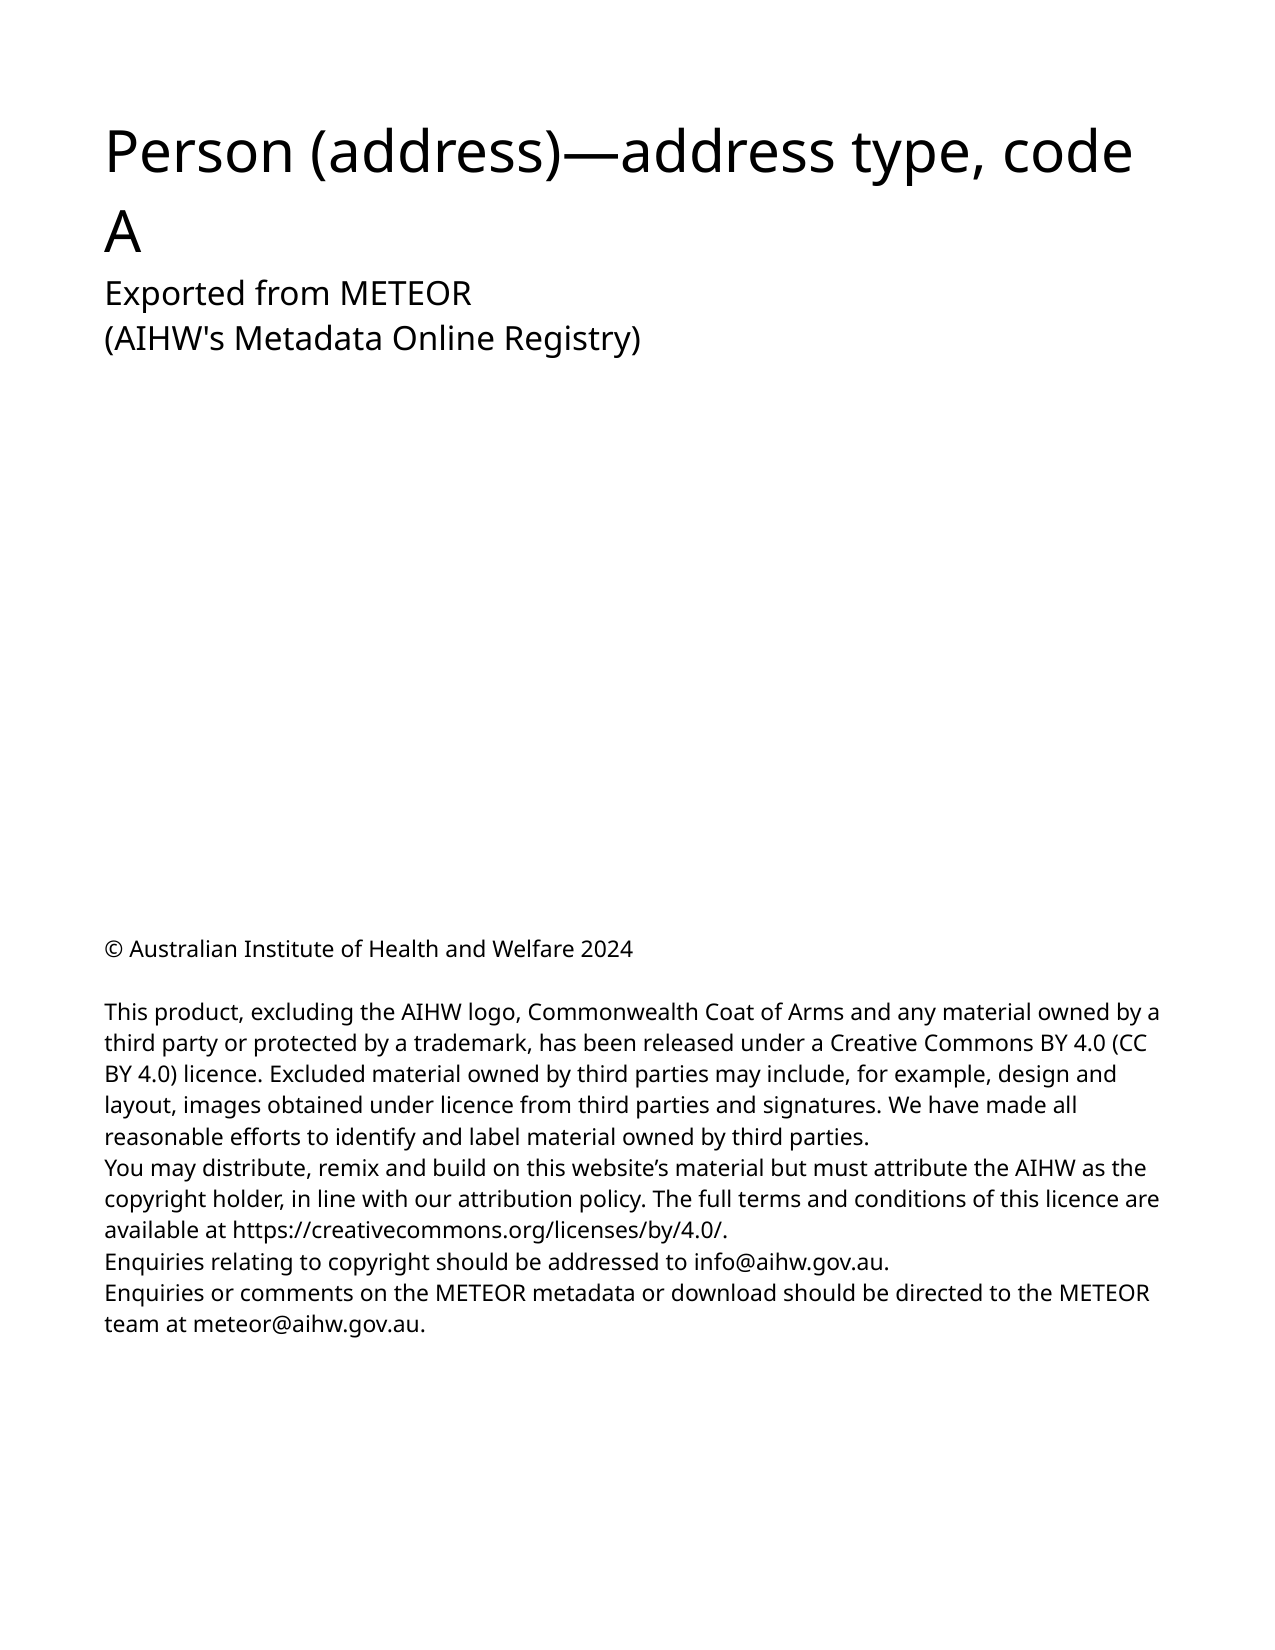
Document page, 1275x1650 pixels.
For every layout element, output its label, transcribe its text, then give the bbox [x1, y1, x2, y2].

text © Australian Institute of Health and Welfare 2024 [104, 933, 1171, 964]
text You may distribute, remix and build on this website’s material but must attribute the AIHW as the copyright holder, in line with our attribution policy. The full terms and conditions of this licence are available at https://creativecommons.org/licenses/by/4.0/. [104, 1152, 1171, 1246]
text Enquiries or comments on the METEOR metadata or download should be directed to the METEOR team at meteor@aihw.gov.au. [104, 1277, 1171, 1339]
text This product, excluding the AIHW logo, Commonwealth Coat of Arms and any material owned by a third party or protected by a trademark, has been released under a Creative Commons BY 4.0 (CC BY 4.0) licence. Excluded material owned by third parties may include, for example, design and layout, images obtained under licence from third parties and signatures. We have made all reasonable efforts to identify and label material owned by third parties. [104, 996, 1171, 1152]
text Enquiries relating to copyright should be addressed to info@aihw.gov.au. [104, 1246, 1171, 1277]
subtitle Exported from METEOR [104, 269, 1171, 315]
title Person (address)—address type, code A [104, 110, 1171, 269]
subtitle (AIHW's Metadata Online Registry) [104, 315, 1171, 360]
